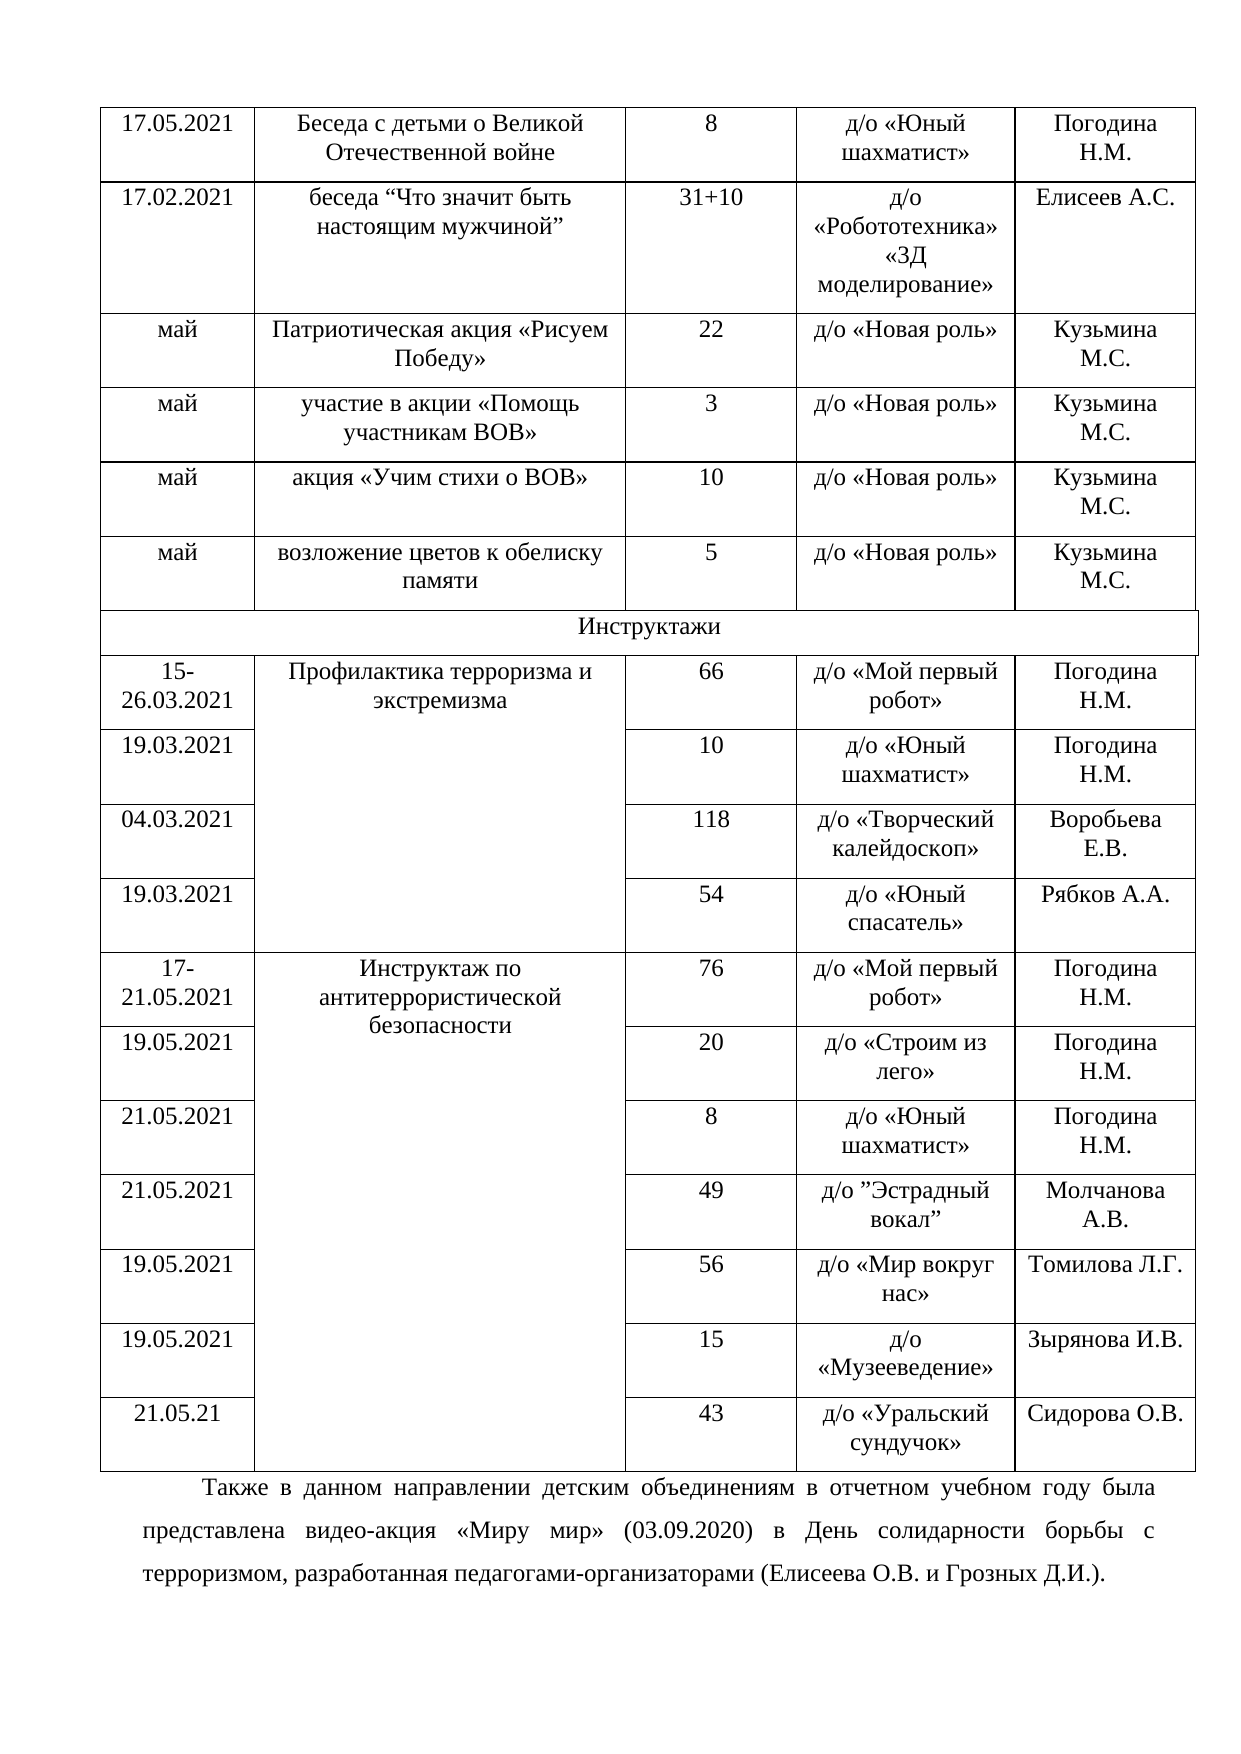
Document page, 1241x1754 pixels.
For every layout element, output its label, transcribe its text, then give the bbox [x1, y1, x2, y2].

table_cell 31+10 [626, 183, 796, 313]
table_cell Инструктаж по антитеррористической безопасности [255, 953, 625, 1471]
table_cell 43 [626, 1398, 796, 1471]
table_cell д/о ”Эстрадный вокал” [797, 1175, 1014, 1248]
table_cell Кузьмина М.С. [1016, 463, 1195, 536]
table_cell Елисеев А.С. [1016, 183, 1195, 313]
table_cell Молчанова А.В. [1016, 1175, 1195, 1248]
table_cell Погодина Н.М. [1016, 730, 1195, 803]
table_cell 19.03.2021 [101, 730, 254, 803]
table_cell акция «Учим стихи о ВОВ» [255, 463, 625, 536]
table_cell участие в акции «Помощь участникам ВОВ» [255, 388, 625, 461]
table_cell Кузьмина М.С. [1016, 537, 1195, 610]
table_cell 19.03.2021 [101, 879, 254, 952]
table_cell май [101, 537, 254, 610]
table_cell 17.05.2021 [101, 108, 254, 181]
table_cell 15-26.03.2021 [101, 656, 254, 729]
table_cell 17.02.2021 [101, 183, 254, 313]
table_cell д/о «Мой первый робот» [797, 953, 1014, 1026]
table_cell Погодина Н.М. [1016, 656, 1195, 729]
table_cell май [101, 463, 254, 536]
table_cell Рябков А.А. [1016, 879, 1195, 952]
table_cell д/о «Новая роль» [797, 537, 1014, 610]
table_cell Инструктажи [101, 611, 1198, 655]
table_cell 19.05.2021 [101, 1250, 254, 1323]
table_cell Сидорова О.В. [1016, 1398, 1195, 1471]
text Также в данном направлении детским объединениям в отчетном учебном году была представлена видео-акция «Миру мир» (03.09.2020) в День солидарности борьбы с терроризмом, разработанная педагогами-организаторами (Елисеева О.В. и Грозных Д.И.). [142, 1472, 1156, 1537]
table_cell д/о «Юный шахматист» [797, 108, 1014, 181]
table_cell 21.05.2021 [101, 1101, 254, 1174]
table_cell возложение цветов к обелиску памяти [255, 537, 625, 610]
table_cell д/о «Юный шахматист» [797, 1101, 1014, 1174]
table_cell 21.05.21 [101, 1398, 254, 1471]
table_cell д/о «Строим из лего» [797, 1027, 1014, 1100]
table_cell д/о «Новая роль» [797, 314, 1014, 387]
table_cell д/о «Юный шахматист» [797, 730, 1014, 803]
table_cell Погодина Н.М. [1016, 108, 1195, 181]
table_cell 3 [626, 388, 796, 461]
table_cell д/о «Новая роль» [797, 463, 1014, 536]
table_cell д/о «Юный спасатель» [797, 879, 1014, 952]
table_cell 17-21.05.2021 [101, 953, 254, 1026]
table_cell 20 [626, 1027, 796, 1100]
table_cell Беседа с детьми о Великой Отечественной войне [255, 108, 625, 181]
table_cell 54 [626, 879, 796, 952]
table_cell д/о «Робототехника» «3Д моделирование» [797, 183, 1014, 313]
table_cell 56 [626, 1250, 796, 1323]
table_cell май [101, 314, 254, 387]
table_cell 10 [626, 730, 796, 803]
table_cell 76 [626, 953, 796, 1026]
text Также в данном направлении детским объединениям в отчетном учебном году была представлена видео-акция «Миру мир» (03.09.2020) в День солидарности борьбы с терроризмом, разработанная педагогами-организаторами (Елисеева О.В. и Грозных Д.И.). [142, 1538, 1156, 1587]
table_cell д/о «Уральский сундучок» [797, 1398, 1014, 1471]
table_cell Погодина Н.М. [1016, 1101, 1195, 1174]
table_cell беседа “Что значит быть настоящим мужчиной” [255, 183, 625, 313]
table_cell д/о «Мир вокруг нас» [797, 1250, 1014, 1323]
table_cell 22 [626, 314, 796, 387]
table_cell Патриотическая акция «Рисуем Победу» [255, 314, 625, 387]
table_cell 118 [626, 805, 796, 878]
table_cell 8 [626, 108, 796, 181]
table_cell 66 [626, 656, 796, 729]
table_cell Воробьева Е.В. [1016, 805, 1195, 878]
table_cell Зырянова И.В. [1016, 1324, 1195, 1397]
table_cell Кузьмина М.С. [1016, 314, 1195, 387]
table_cell май [101, 388, 254, 461]
table_cell 8 [626, 1101, 796, 1174]
table_cell 10 [626, 463, 796, 536]
table_cell Профилактика терроризма и экстремизма [255, 656, 625, 952]
table_cell 5 [626, 537, 796, 610]
table_cell 21.05.2021 [101, 1175, 254, 1248]
table_cell д/о «Музееведение» [797, 1324, 1014, 1397]
table_cell 49 [626, 1175, 796, 1248]
table_cell 19.05.2021 [101, 1324, 254, 1397]
table_cell д/о «Мой первый робот» [797, 656, 1014, 729]
table_cell Погодина Н.М. [1016, 1027, 1195, 1100]
table_cell Кузьмина М.С. [1016, 388, 1195, 461]
table_cell Томилова Л.Г. [1016, 1250, 1195, 1323]
table_cell д/о «Новая роль» [797, 388, 1014, 461]
table_cell д/о «Творческий калейдоскоп» [797, 805, 1014, 878]
table_cell Погодина Н.М. [1016, 953, 1195, 1026]
table_cell 04.03.2021 [101, 805, 254, 878]
table_cell 19.05.2021 [101, 1027, 254, 1100]
table_cell 15 [626, 1324, 796, 1397]
